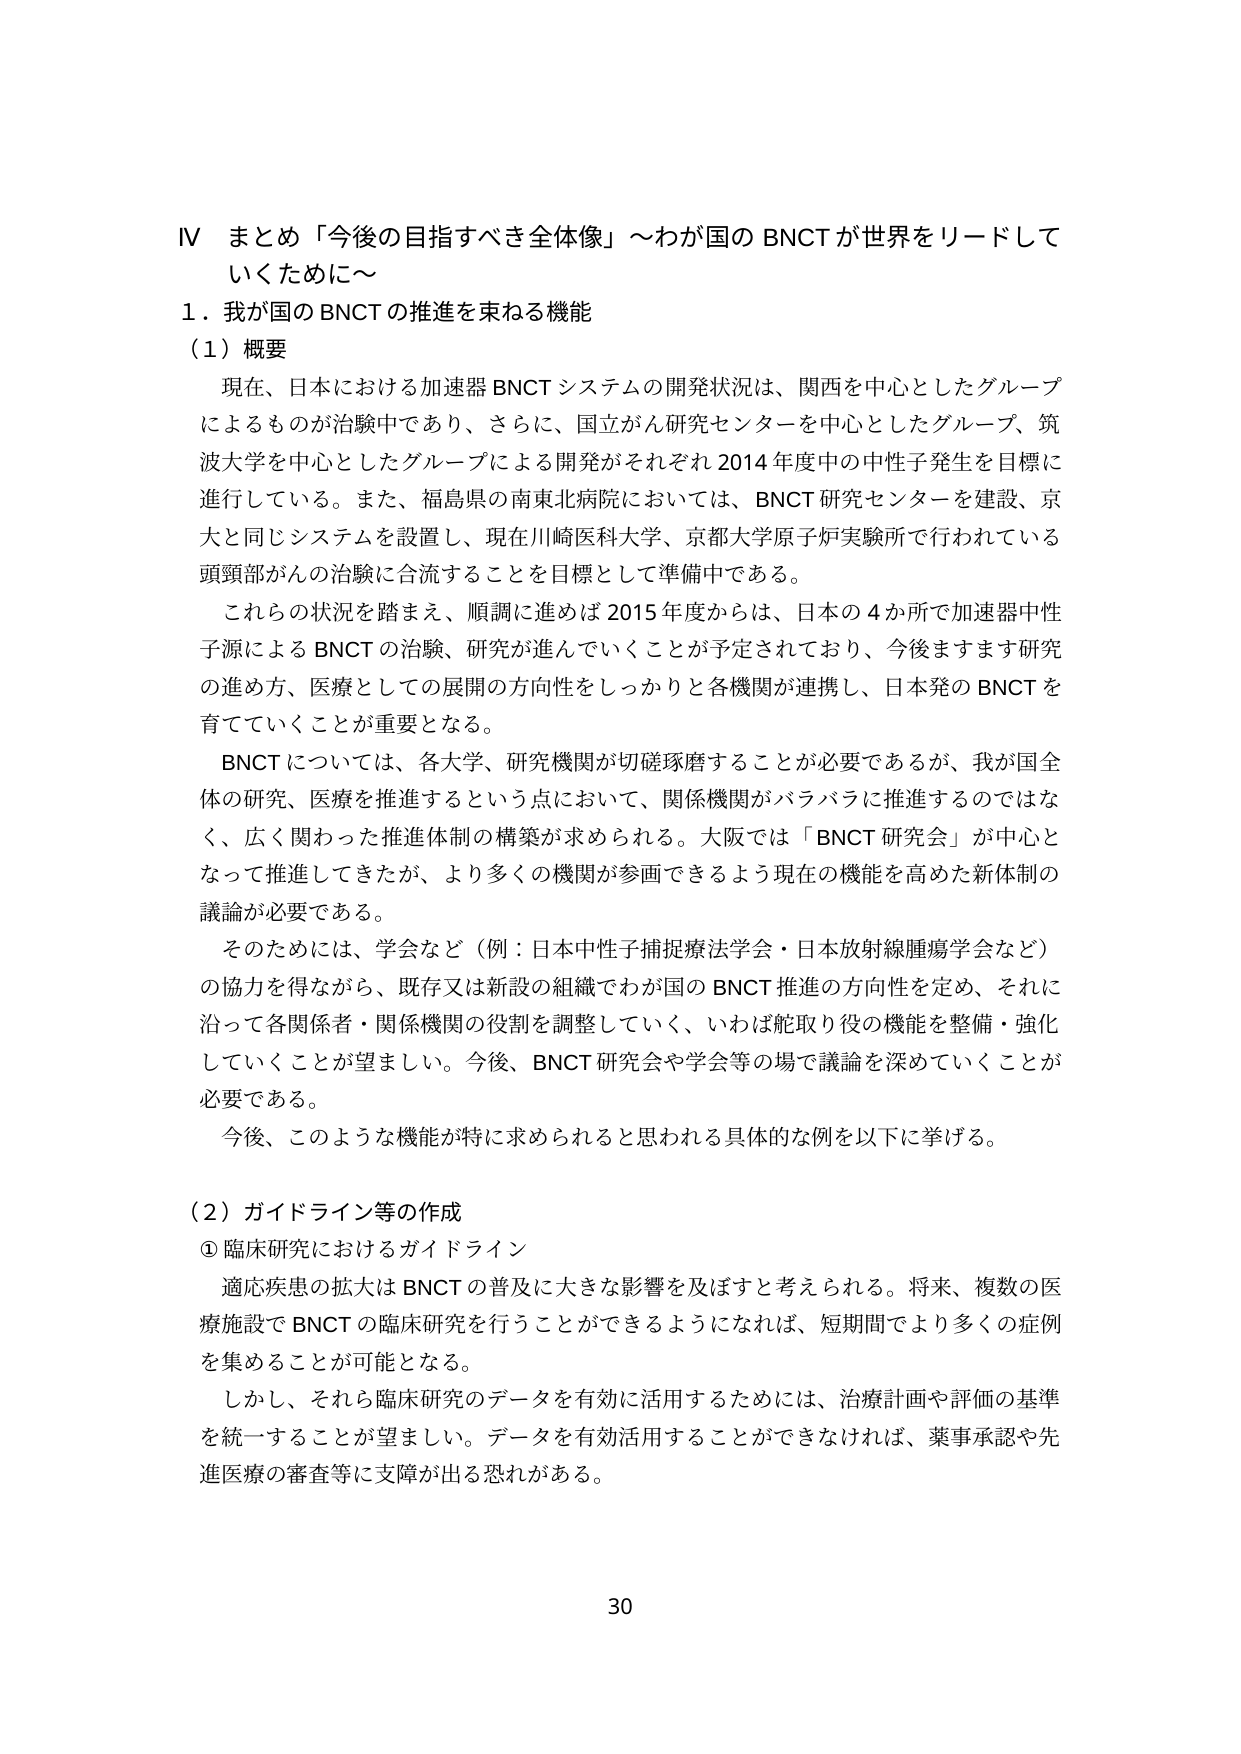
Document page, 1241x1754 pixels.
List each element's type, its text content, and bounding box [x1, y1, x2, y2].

text ①臨床研究におけるガイドライン [177, 1229, 1063, 1267]
text これらの状況を踏まえ、順調に進めば2015年度からは、日本の4か所で加速器中性子源によるBNCTの治験、研究が進んでいくことが予定されており、今後ますます研究の進め方、医療としての展開の方向性をしっかりと各機関が連携し、日本発のBNCTを育てていくことが重要となる。 [199, 592, 1063, 742]
subtitle （２）ガイドライン等の作成 [177, 1192, 1063, 1229]
text 適応疾患の拡大はBNCTの普及に大きな影響を及ぼすと考えられる。将来、複数の医療施設でBNCTの臨床研究を行うことができるようになれば、短期間でより多くの症例を集めることが可能となる。 [199, 1267, 1063, 1379]
text 今後、このような機能が特に求められると思われる具体的な例を以下に挙げる。 [199, 1117, 1063, 1154]
subtitle （１）概要 [177, 329, 1063, 367]
text そのためには、学会など（例：日本中性子捕捉療法学会・日本放射線腫瘍学会など）の協力を得ながら、既存又は新設の組織でわが国のBNCT推進の方向性を定め、それに沿って各関係者・関係機関の役割を調整していく、いわば舵取り役の機能を整備・強化していくことが望ましい。今後、BNCT研究会や学会等の場で議論を深めていくことが必要である。 [199, 929, 1063, 1117]
text しかし、それら臨床研究のデータを有効に活用するためには、治療計画や評価の基準を統一することが望ましい。データを有効活用することができなければ、薬事承認や先進医療の審査等に支障が出る恐れがある。 [199, 1379, 1063, 1492]
subtitle １．我が国のBNCTの推進を束ねる機能 [177, 292, 1063, 329]
subtitle Ⅳ まとめ「今後の目指すべき全体像」～わが国のBNCTが世界をリードしていくために～ [177, 217, 1063, 292]
text BNCTについては、各大学、研究機関が切磋琢磨することが必要であるが、我が国全体の研究、医療を推進するという点において、関係機関がバラバラに推進するのではなく、広く関わった推進体制の構築が求められる。大阪では「BNCT研究会」が中心となって推進してきたが、より多くの機関が参画できるよう現在の機能を高めた新体制の議論が必要である。 [199, 742, 1063, 929]
text 現在、日本における加速器BNCTシステムの開発状況は、関西を中心としたグループによるものが治験中であり、さらに、国立がん研究センターを中心としたグループ、筑波大学を中心としたグループによる開発がそれぞれ2014年度中の中性子発生を目標に進行している。また、福島県の南東北病院においては、BNCT研究センターを建設、京大と同じシステムを設置し、現在川崎医科大学、京都大学原子炉実験所で行われている頭頸部がんの治験に合流することを目標として準備中である。 [199, 367, 1063, 592]
